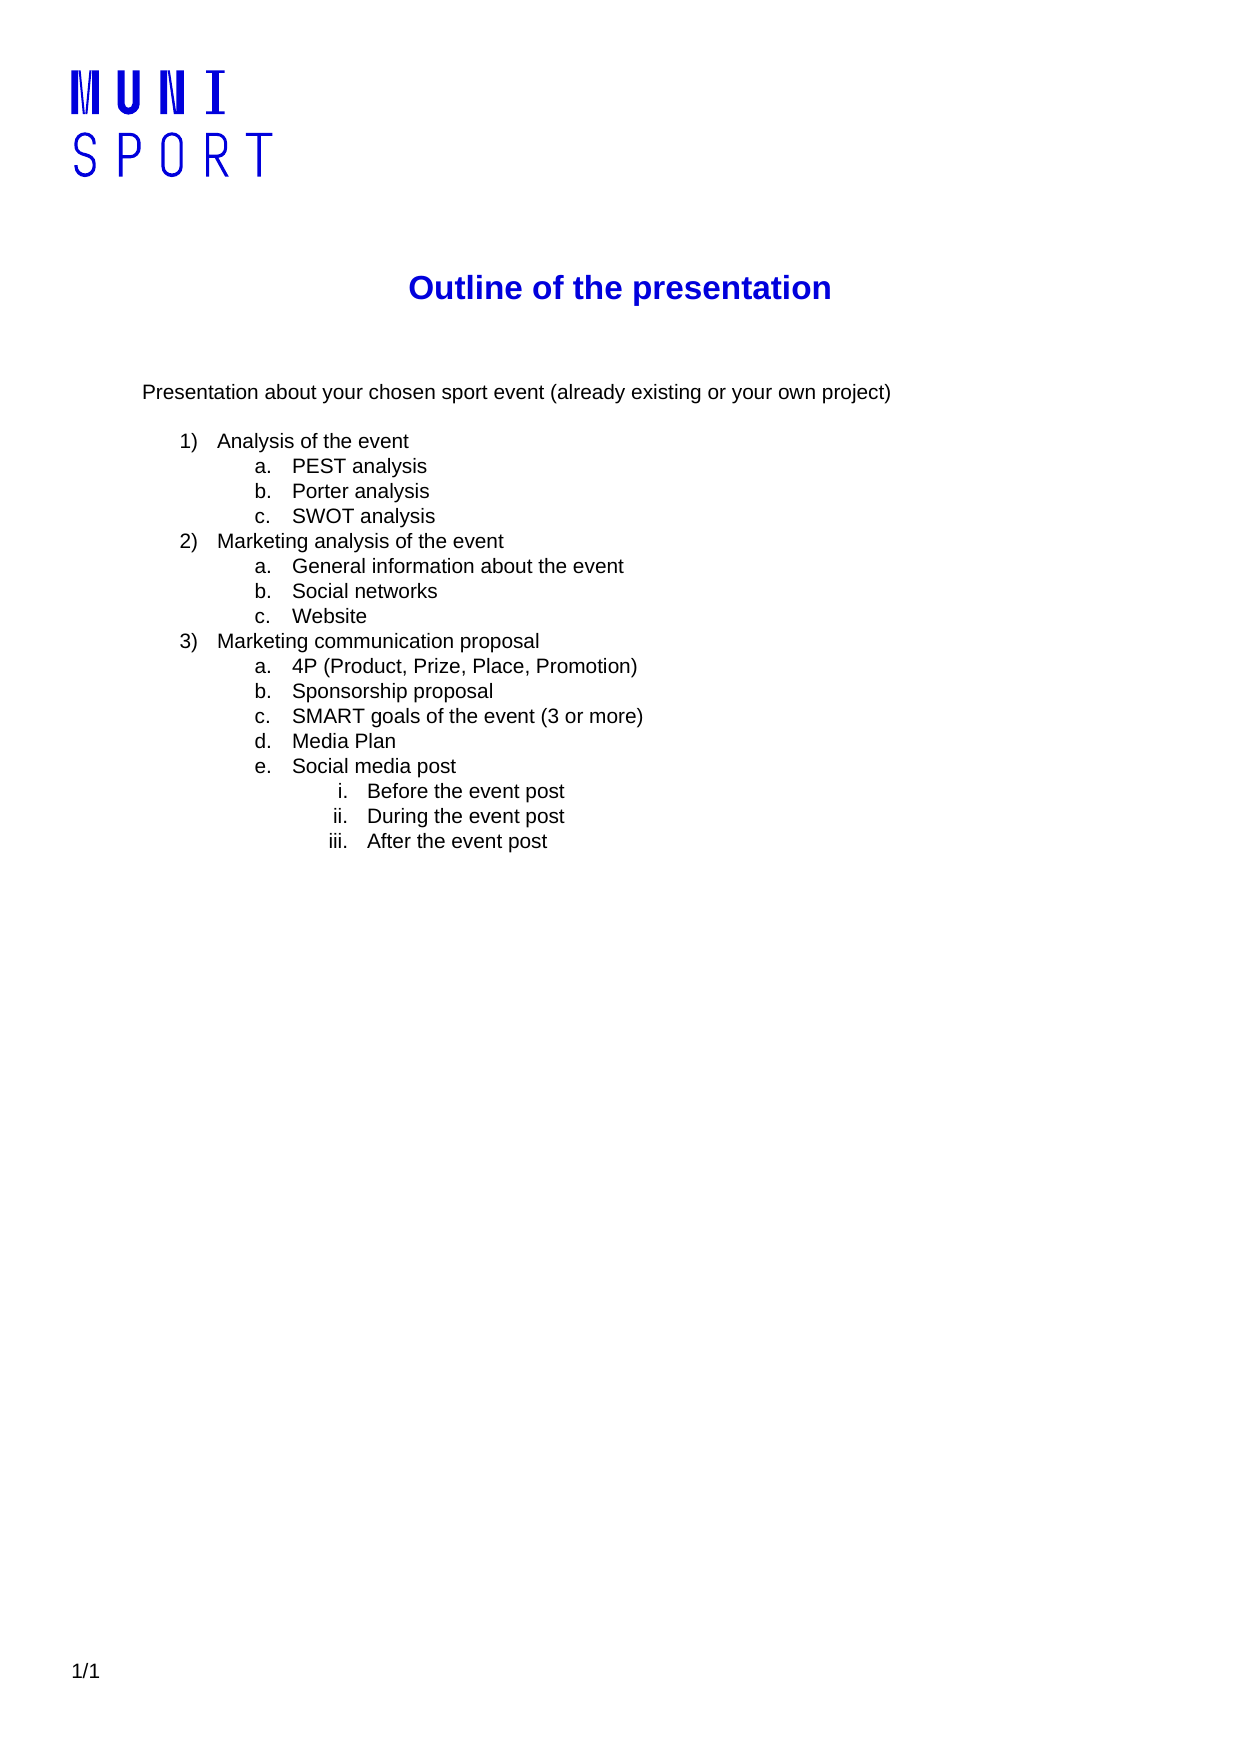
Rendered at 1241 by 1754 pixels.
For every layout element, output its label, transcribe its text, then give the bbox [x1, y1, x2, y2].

list Marketing analysis of the event [179, 528, 1098, 553]
list Marketing communication proposal [179, 628, 1098, 653]
text Presentation about your chosen sport event (already existing or your own project) [142, 380, 1098, 404]
list SWOT analysis [254, 503, 1098, 528]
list Before the event post [348, 778, 1098, 803]
list Sponsorship proposal [254, 678, 1098, 703]
list During the event post [348, 803, 1098, 828]
list SMART goals of the event (3 or more) [254, 703, 1098, 728]
subtitle Outline of the presentation [142, 192, 1098, 307]
list Social networks [254, 578, 1098, 603]
list Porter analysis [254, 478, 1098, 503]
list General information about the event [254, 553, 1098, 578]
list After the event post [348, 828, 1098, 853]
list Website [254, 603, 1098, 628]
list PEST analysis [254, 453, 1098, 478]
list Media Plan [254, 728, 1098, 753]
list Social media post [254, 753, 1098, 778]
list 4P (Product, Prize, Place, Promotion) [254, 653, 1098, 678]
list Analysis of the event [179, 428, 1098, 453]
